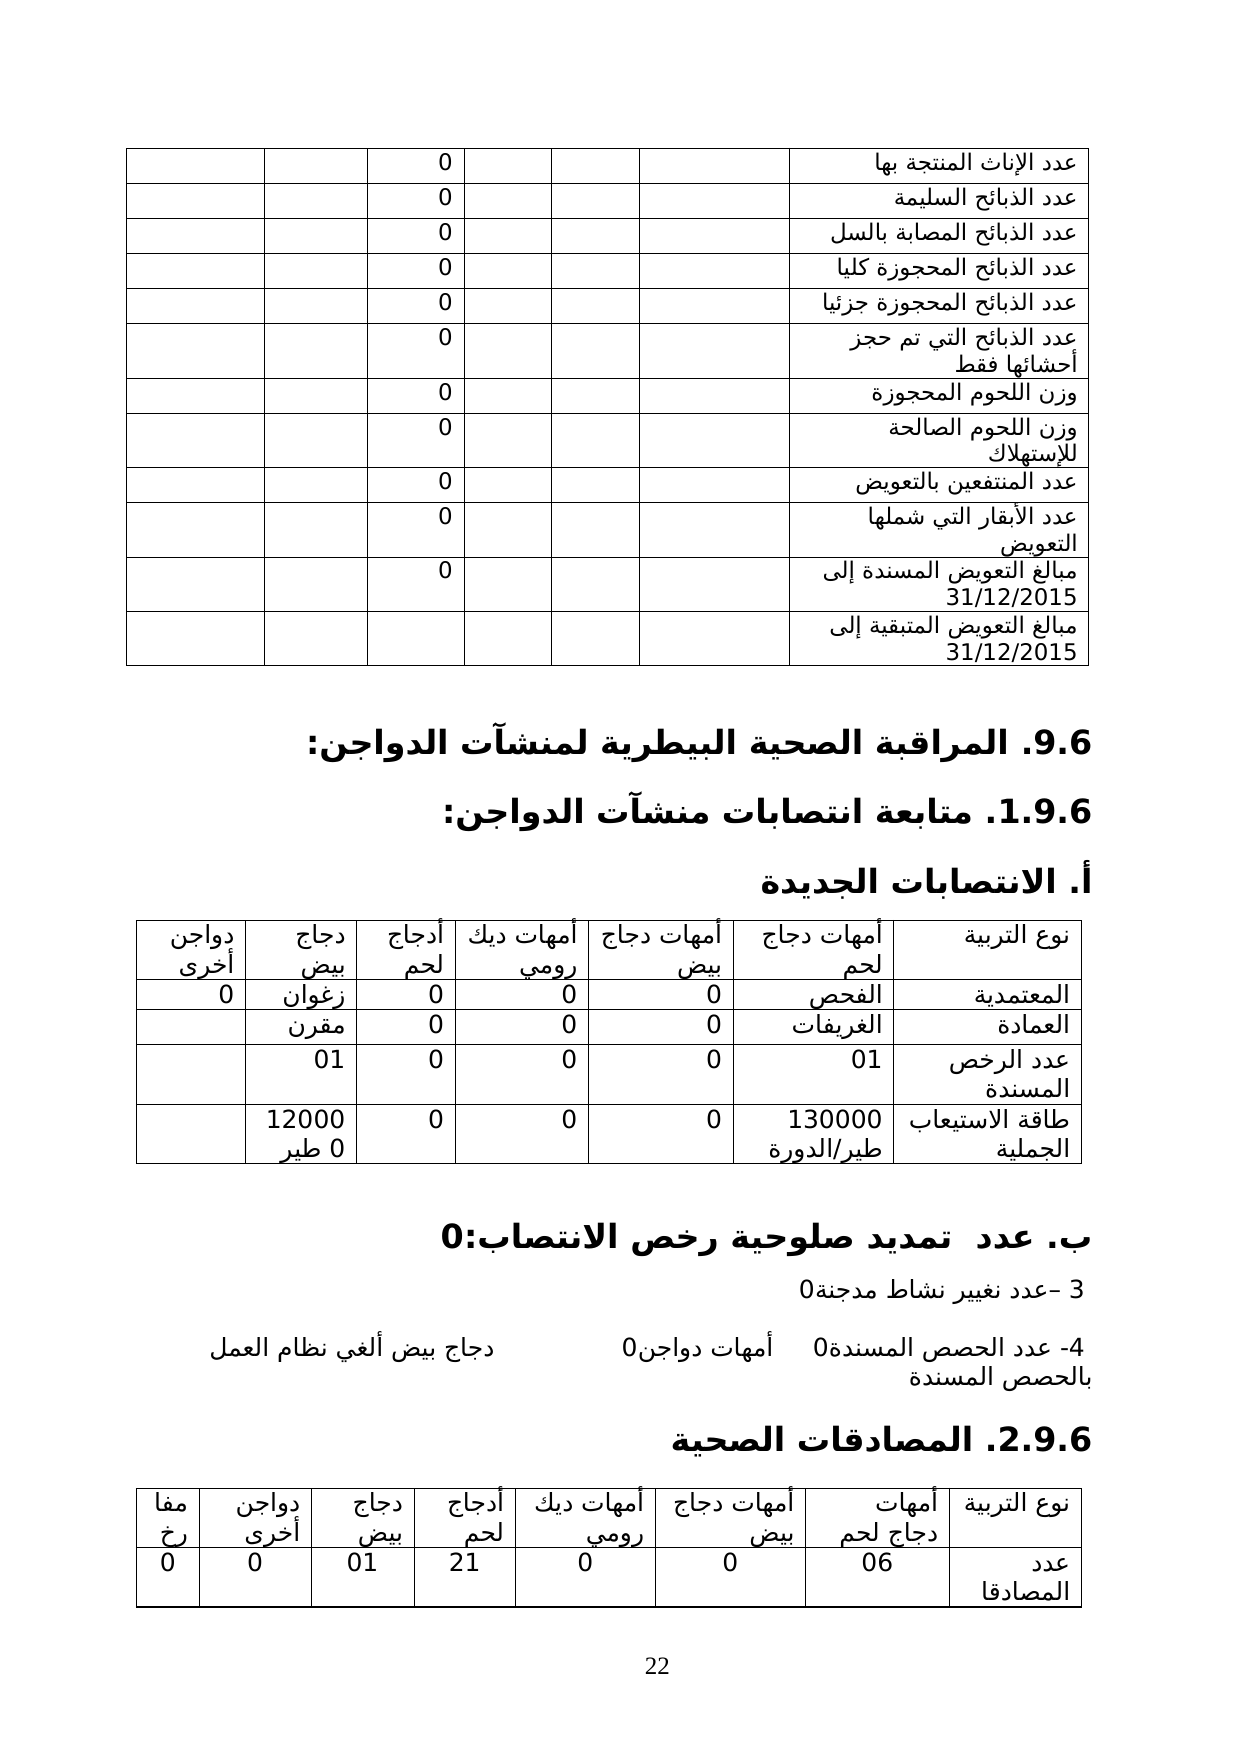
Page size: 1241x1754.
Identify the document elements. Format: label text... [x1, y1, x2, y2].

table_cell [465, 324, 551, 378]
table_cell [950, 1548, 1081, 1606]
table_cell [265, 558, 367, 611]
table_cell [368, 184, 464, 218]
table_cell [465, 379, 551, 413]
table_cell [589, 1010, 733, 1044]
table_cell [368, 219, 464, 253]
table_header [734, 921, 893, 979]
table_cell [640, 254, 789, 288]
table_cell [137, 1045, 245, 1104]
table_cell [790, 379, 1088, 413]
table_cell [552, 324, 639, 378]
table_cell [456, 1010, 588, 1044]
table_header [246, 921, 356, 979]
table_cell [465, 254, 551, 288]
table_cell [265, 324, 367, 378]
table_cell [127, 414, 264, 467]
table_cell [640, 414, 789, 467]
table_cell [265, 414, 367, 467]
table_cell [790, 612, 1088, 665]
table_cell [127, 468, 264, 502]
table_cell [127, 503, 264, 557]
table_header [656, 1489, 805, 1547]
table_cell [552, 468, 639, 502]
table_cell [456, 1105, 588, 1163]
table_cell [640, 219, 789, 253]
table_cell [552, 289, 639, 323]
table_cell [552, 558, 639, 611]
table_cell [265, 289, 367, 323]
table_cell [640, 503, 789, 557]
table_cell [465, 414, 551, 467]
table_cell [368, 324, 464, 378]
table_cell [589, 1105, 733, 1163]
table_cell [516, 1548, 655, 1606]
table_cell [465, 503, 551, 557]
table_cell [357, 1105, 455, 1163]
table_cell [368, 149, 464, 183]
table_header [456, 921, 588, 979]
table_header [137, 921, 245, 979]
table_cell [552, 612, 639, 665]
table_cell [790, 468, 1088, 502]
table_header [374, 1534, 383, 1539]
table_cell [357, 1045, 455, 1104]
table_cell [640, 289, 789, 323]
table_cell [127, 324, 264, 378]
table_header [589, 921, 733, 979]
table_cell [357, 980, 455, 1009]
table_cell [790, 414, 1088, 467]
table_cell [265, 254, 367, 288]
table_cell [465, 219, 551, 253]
text 1.9.6. متابعة انتصابات منشآت الدواجن: [148, 793, 1092, 832]
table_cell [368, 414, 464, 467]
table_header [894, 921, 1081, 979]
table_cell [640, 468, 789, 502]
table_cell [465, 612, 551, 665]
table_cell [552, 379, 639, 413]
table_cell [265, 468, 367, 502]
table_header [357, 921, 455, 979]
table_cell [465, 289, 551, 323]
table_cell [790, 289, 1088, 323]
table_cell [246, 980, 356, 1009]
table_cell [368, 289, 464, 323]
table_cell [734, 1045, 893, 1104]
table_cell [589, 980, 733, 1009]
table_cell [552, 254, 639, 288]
text 4- عدد الحصص المسندة0 أمهات دواجن0 دجاج بيض ألغي نظام العمل بالحصص المسندة [148, 1333, 1092, 1391]
text 9.6. المراقبة الصحية البيطرية لمنشآت الدواجن: [148, 723, 1092, 762]
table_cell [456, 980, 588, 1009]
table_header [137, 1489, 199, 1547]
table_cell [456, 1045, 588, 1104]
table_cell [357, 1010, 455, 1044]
text 2.9.6. المصادقات الصحية [148, 1420, 1092, 1459]
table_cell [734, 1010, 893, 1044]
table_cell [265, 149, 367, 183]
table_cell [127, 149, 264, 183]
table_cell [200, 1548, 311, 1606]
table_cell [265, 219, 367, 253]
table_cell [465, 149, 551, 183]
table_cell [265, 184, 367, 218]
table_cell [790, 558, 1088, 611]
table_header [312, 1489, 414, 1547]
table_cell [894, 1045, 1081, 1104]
text أ. الانتصابات الجديدة [148, 863, 1092, 901]
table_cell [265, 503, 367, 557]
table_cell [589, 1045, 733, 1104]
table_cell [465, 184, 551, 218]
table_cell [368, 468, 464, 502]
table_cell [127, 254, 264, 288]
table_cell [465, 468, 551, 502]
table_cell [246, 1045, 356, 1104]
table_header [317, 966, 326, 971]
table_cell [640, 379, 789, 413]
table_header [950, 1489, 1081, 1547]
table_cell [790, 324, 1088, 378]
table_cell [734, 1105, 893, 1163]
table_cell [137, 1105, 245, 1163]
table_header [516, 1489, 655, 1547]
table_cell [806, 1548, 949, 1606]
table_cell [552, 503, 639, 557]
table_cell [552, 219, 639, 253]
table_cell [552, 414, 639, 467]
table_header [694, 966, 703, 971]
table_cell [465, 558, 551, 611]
text ب. عدد تمديد صلوحية رخص الانتصاب:0 [148, 1218, 1092, 1257]
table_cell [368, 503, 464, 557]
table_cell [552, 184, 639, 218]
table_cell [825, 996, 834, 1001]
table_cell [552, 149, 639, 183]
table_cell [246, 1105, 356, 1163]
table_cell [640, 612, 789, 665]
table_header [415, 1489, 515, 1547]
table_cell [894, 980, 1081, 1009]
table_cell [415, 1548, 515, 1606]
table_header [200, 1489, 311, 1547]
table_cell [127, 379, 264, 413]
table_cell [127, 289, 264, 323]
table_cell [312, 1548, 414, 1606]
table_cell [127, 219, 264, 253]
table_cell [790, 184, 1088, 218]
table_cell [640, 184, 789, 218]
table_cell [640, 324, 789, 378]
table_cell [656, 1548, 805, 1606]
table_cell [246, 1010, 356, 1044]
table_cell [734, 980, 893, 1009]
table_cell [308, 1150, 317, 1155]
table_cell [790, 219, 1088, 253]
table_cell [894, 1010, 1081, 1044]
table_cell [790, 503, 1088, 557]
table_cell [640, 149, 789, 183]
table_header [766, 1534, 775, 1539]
text 3 –عدد نغيير نشاط مدجنة0 [148, 1275, 1092, 1304]
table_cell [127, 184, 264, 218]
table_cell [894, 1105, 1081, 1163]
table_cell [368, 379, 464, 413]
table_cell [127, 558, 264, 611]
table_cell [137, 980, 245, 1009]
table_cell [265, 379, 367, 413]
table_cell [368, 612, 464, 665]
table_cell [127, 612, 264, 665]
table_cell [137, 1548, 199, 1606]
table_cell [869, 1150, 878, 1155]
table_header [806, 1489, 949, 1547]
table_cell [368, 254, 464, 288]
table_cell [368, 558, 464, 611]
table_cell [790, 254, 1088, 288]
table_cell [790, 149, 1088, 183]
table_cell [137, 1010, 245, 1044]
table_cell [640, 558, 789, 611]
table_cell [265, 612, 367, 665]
